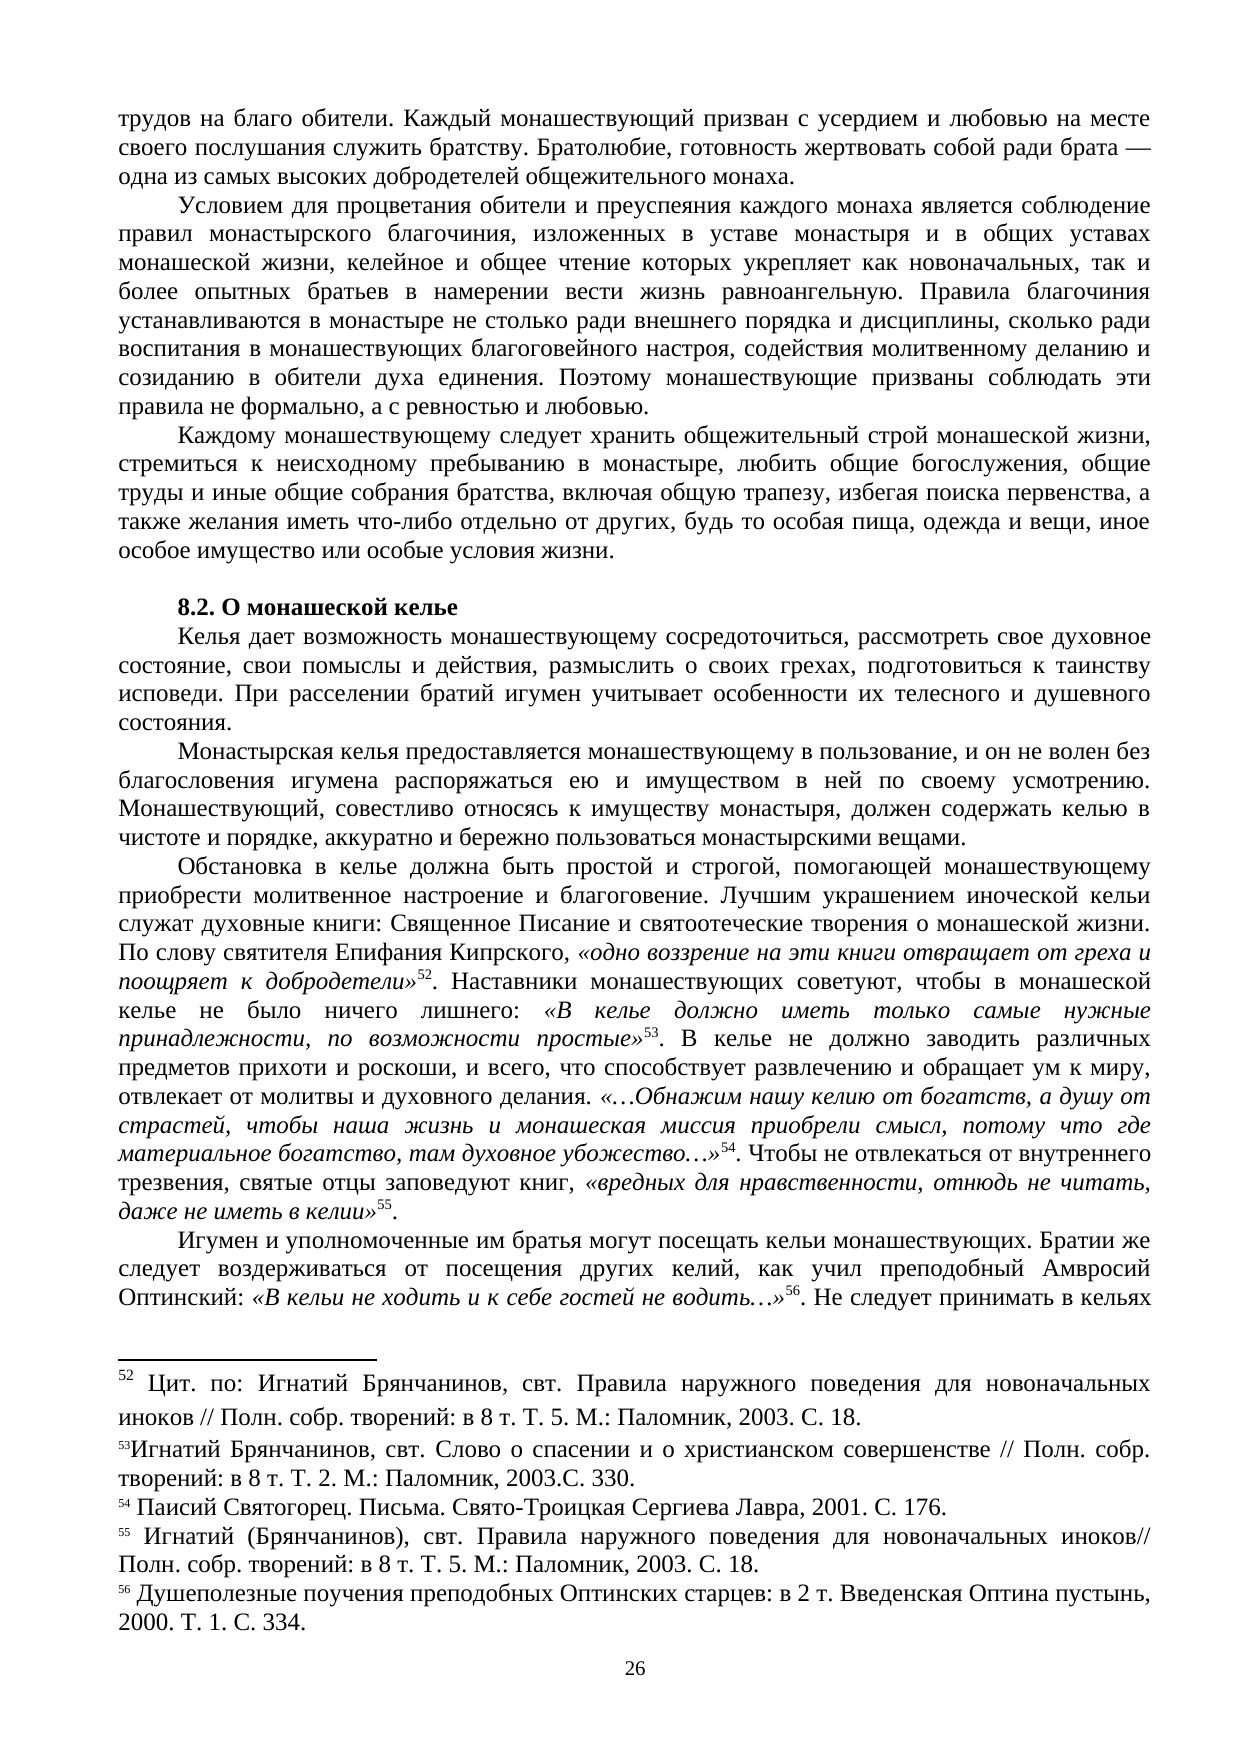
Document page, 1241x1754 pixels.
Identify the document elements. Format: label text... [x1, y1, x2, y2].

text Монастырская келья предоставляется монашествующему в пользование, и он не волен без благословения игумена распоряжаться ею и имуществом в ней по своему усмотрению. Монашествующий, совестливо относясь к имуществу монастыря, должен содержать келью в чистоте и порядке, аккуратно и бережно пользоваться монастырскими вещами. [118, 736, 1152, 851]
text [118, 1225, 1152, 1311]
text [118, 103, 1152, 190]
text Условием для процветания обители и преуспеяния каждого монаха является соблюдение правил монастырского благочиния, изложенных в уставе монастыря и в общих уставах монашеской жизни, келейное и общее чтение которых укрепляет как новоначальных, так и более опытных братьев в намерении вести жизнь равноангельную. Правила благочиния устанавливаются в монастыре не столько ради внешнего порядка и дисциплины, сколько ради воспитания в монашествующих благоговейного настроя, содействия молитвенному деланию и созиданию в обители духа единения. Поэтому монашествующие призваны соблюдать эти правила не формально, а с ревностью и любовью. [118, 190, 1152, 420]
text Каждому монашествующему следует хранить общежительный строй монашеской жизни, стремиться к неисходному пребыванию в монастыре, любить общие богослужения, общие труды и иные общие собрания братства, включая общую трапезу, избегая поиска первенства, а также желания иметь что-либо отдельно от других, будь то особая пища, одежда и вещи, иное особое имущество или особые условия жизни. [118, 420, 1152, 563]
text Обстановка в келье должна быть простой и строгой, помогающей монашествующему приобрести молитвенное настроение и благоговение. Лучшим украшением иноческой кельи служат духовные книги: Священное Писание и святоотеческие творения о монашеской жизни. По слову святителя Епифания Кипрского, «одно воззрение на эти книги отвращает от греха и поощряет к добродетели». Наставники монашествующих советуют, чтобы в монашеской келье не было ничего лишнего: «В келье должно иметь только самые нужные принадлежности, по возможности простые». В келье не должно заводить различных предметов прихоти и роскоши, и всего, что способствует развлечению и обращает ум к миру, отвлекает от молитвы и духовного делания. «…Обнажим нашу келию от богатств, а душу от страстей, чтобы наша жизнь и монашеская миссия приобрели смысл, потому что где материальное богатство, там духовное убожество…». Чтобы не отвлекаться от внутреннего трезвения, святые отцы заповедуют книг, «вредных для нравственности, отнюдь не читать, даже не иметь в келии». [118, 851, 1152, 1225]
text Келья дает возможность монашествующему сосредоточиться, рассмотреть свое духовное состояние, свои помыслы и действия, размыслить о своих грехах, подготовиться к таинству исповеди. При расселении братий игумен учитывает особенности их телесного и душевного состояния. [118, 621, 1152, 736]
text 8.2. О монашеской келье [118, 592, 1152, 621]
